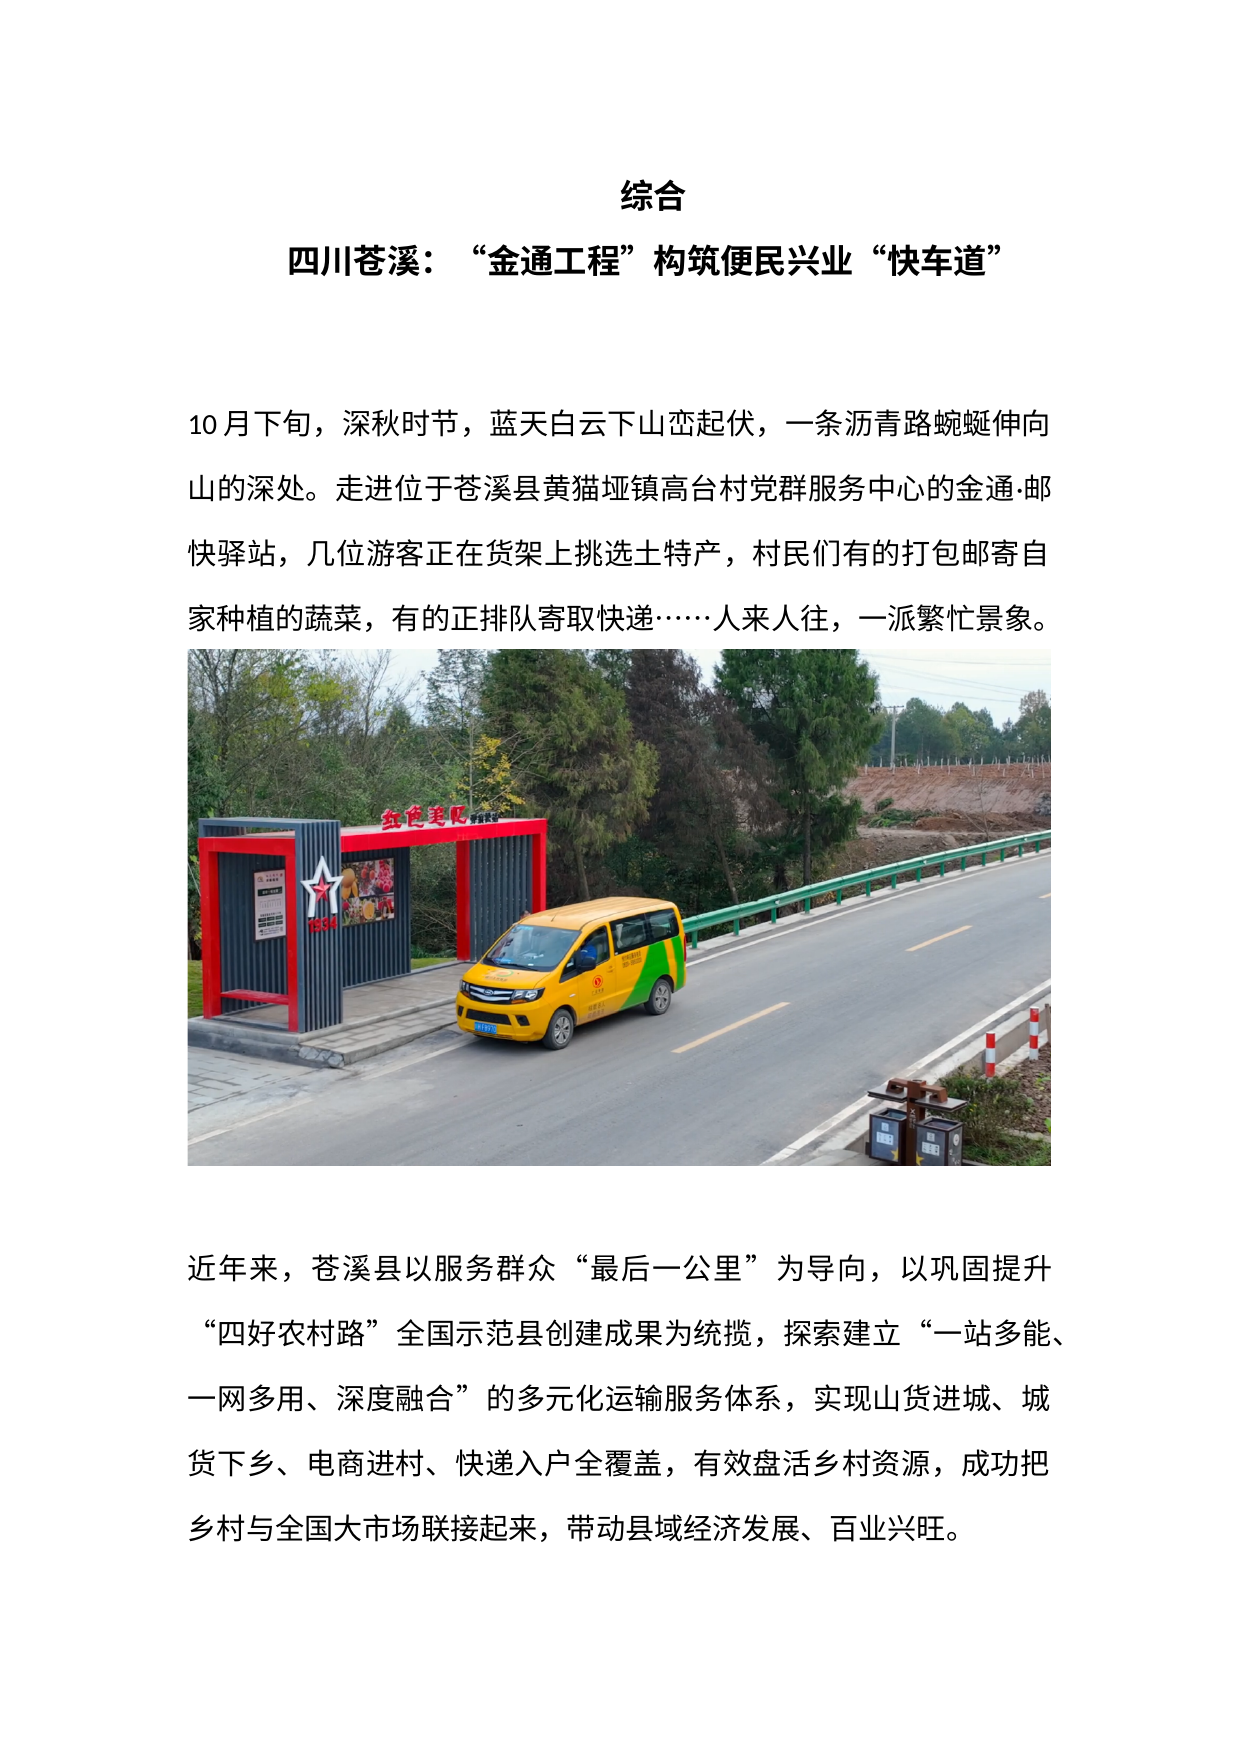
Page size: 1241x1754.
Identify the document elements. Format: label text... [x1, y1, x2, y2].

text 综合 [187, 162, 1053, 227]
text 10月下旬，深秋时节，蓝天白云下山峦起伏，一条沥青路蜿蜒伸向山的深处。走进位于苍溪县黄猫垭镇高台村党群服务中心的金通·邮快驿站，几位游客正在货架上挑选土特产，村民们有的打包邮寄自家种植的蔬菜，有的正排队寄取快递……人来人往，一派繁忙景象。 [187, 389, 1053, 649]
text 近年来，苍溪县以服务群众“最后一公里”为导向，以巩固提升“四好农村路”全国示范县创建成果为统揽，探索建立“一站多能、一网多用、深度融合”的多元化运输服务体系，实现山货进城、城货下乡、电商进村、快递入户全覆盖，有效盘活乡村资源，成功把乡村与全国大市场联接起来，带动县域经济发展、百业兴旺。 [187, 1234, 1053, 1559]
picture [187, 649, 1051, 1166]
text 四川苍溪：“金通工程”构筑便民兴业“快车道” [187, 227, 1053, 292]
